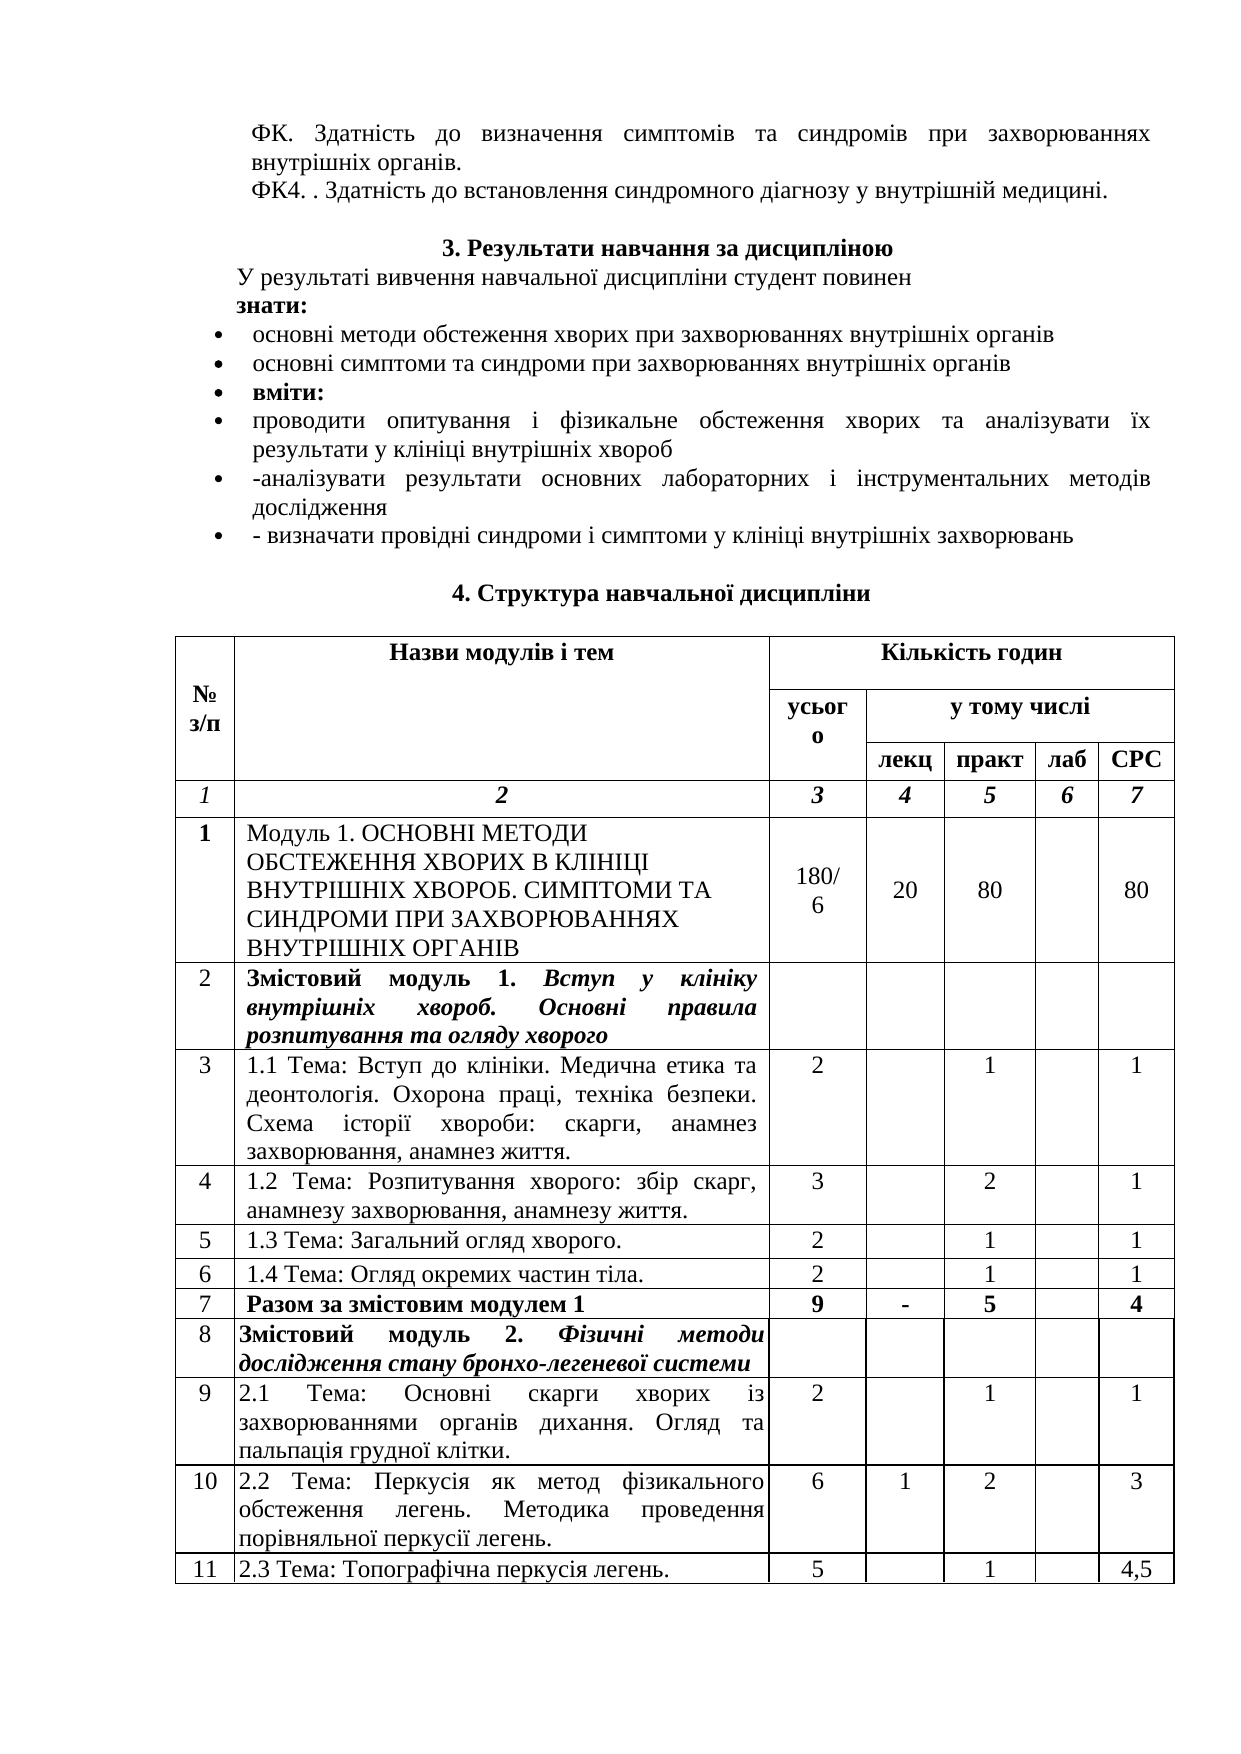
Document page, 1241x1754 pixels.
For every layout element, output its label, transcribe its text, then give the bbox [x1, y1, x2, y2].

table_cell [1036, 818, 1098, 962]
table_cell [1036, 963, 1098, 1049]
table_cell [770, 963, 866, 1049]
table_cell [1036, 1289, 1098, 1317]
table_cell 1 [176, 818, 234, 962]
table_cell [867, 1225, 944, 1258]
list основні методи обстеження хворих при захворюваннях внутрішніх органів [215, 319, 1152, 348]
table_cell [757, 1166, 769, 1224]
table_cell 3 [1100, 1466, 1173, 1552]
table_cell [867, 1378, 943, 1464]
table_cell 10 [176, 1466, 234, 1552]
table_cell 2 [945, 1166, 1035, 1224]
table_cell 1 [945, 1050, 1035, 1165]
table_cell 2 [770, 1050, 866, 1165]
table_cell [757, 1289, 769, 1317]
table_cell 7 [1099, 781, 1174, 817]
table_cell 1 [945, 1259, 1035, 1288]
table_cell [1036, 1554, 1040, 1582]
table_cell 2 [945, 1466, 1035, 1552]
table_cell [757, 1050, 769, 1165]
table_cell 2 [235, 781, 769, 817]
table_cell [867, 1319, 943, 1376]
table_cell [1036, 1259, 1098, 1288]
list вміти: [215, 377, 1152, 406]
table_cell - [867, 1289, 944, 1317]
list основні симптоми та синдроми при захворюваннях внутрішніх органів [215, 348, 1152, 377]
table_header Назви модулів і тем [235, 637, 769, 779]
table_cell лаб [1036, 743, 1098, 779]
table_cell [1036, 1319, 1098, 1376]
table_cell 80 [1099, 818, 1174, 962]
table_cell 1 [945, 1225, 1035, 1258]
table_cell 1 [1099, 1166, 1174, 1224]
table_cell 1 [1099, 1050, 1174, 1165]
list проводити опитування і фізикальне обстеження хворих та аналізувати їх результати у клініці внутрішніх хвороб [215, 406, 1152, 463]
table_cell [867, 963, 944, 1049]
table_cell 80 [945, 818, 1035, 962]
list - визначати провідні синдроми і симптоми у клініці внутрішніх захворювань [215, 521, 1152, 549]
table_cell 5 [945, 1289, 1035, 1317]
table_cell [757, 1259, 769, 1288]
table_cell 1 [176, 781, 234, 817]
table_cell [1036, 1166, 1098, 1224]
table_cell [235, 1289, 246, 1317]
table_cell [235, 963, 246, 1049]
text ФК4. . Здатність до встановлення синдромного діагнозу у внутрішній медицині. [251, 176, 1152, 204]
table_cell 1.3 Тема: Загальний огляд хворого. [235, 1225, 769, 1258]
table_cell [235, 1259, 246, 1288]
table_cell [1036, 1378, 1098, 1464]
table_cell [1094, 1554, 1098, 1582]
table_cell 3 [770, 1166, 866, 1224]
table_cell 3 [176, 1050, 234, 1165]
table_cell 2 [770, 1378, 865, 1464]
table_cell 5 [176, 1225, 234, 1258]
text ФК. Здатність до визначення симптомів та синдромів при захворюваннях внутрішніх органів. [251, 118, 1152, 176]
table_cell 9 [176, 1378, 234, 1464]
table_cell 4 [1099, 1289, 1174, 1317]
table_cell 3 [770, 781, 866, 817]
table_cell [867, 1259, 944, 1288]
table_cell 4 [176, 1166, 234, 1224]
text У результаті вивчення навчальної дисципліни студент повинен [177, 262, 1152, 291]
table_cell 9 [770, 1289, 866, 1317]
table_cell 6 [1036, 781, 1098, 817]
table_cell лекц [867, 743, 944, 779]
table_cell у тому числі [867, 690, 1174, 742]
table_cell [945, 963, 1035, 1049]
table_cell [1099, 963, 1174, 1049]
table_cell [867, 1166, 944, 1224]
table_cell 8 [176, 1319, 234, 1376]
table_header Кількість годин [770, 637, 1174, 689]
table_cell [1036, 1050, 1098, 1165]
table_cell 1 [867, 1466, 943, 1552]
table_cell 180/ 6 [770, 818, 866, 962]
table_cell [1036, 1225, 1098, 1258]
table_cell [1036, 1466, 1098, 1552]
text 3. Результати навчання за дисципліною [177, 233, 1152, 262]
text 4. Структура навчальної дисципліни [177, 578, 1152, 607]
table_cell 6 [770, 1466, 865, 1552]
table_cell [770, 1319, 865, 1376]
table_cell 1 [1099, 1259, 1174, 1288]
table_cell усього [770, 690, 866, 779]
list -аналізувати результати основних лабораторних і інструментальних методів дослідження [215, 463, 1152, 521]
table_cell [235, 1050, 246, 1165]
table_cell 2 [176, 963, 234, 1049]
table_cell 5 [945, 781, 1035, 817]
table_cell [867, 1050, 944, 1165]
text знати: [177, 291, 1152, 319]
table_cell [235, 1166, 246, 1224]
table_cell практ [945, 743, 1035, 779]
table_cell 2 [770, 1225, 866, 1258]
table_cell 1 [945, 1378, 1035, 1464]
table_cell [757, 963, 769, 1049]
table_cell 2 [770, 1259, 866, 1288]
table_cell 1 [1100, 1378, 1173, 1464]
table_header № з/п [176, 637, 234, 779]
table_cell 1 [1099, 1225, 1174, 1258]
table_cell Модуль 1. ОСНОВНІ МЕТОДИ ОБСТЕЖЕННЯ ХВОРИХ В КЛІНІЦІ ВНУТРІШНІХ ХВОРОБ. СИМПТОМИ ТА СИНДРОМИ ПРИ ЗАХВОРЮВАННЯХ ВНУТРІШНІХ ОРГАНІВ [235, 818, 769, 962]
table_cell СРС [1099, 743, 1174, 779]
table_cell 4 [867, 781, 944, 817]
table_cell [945, 1319, 1035, 1376]
table_cell 20 [867, 818, 944, 962]
table_cell [1100, 1319, 1173, 1376]
